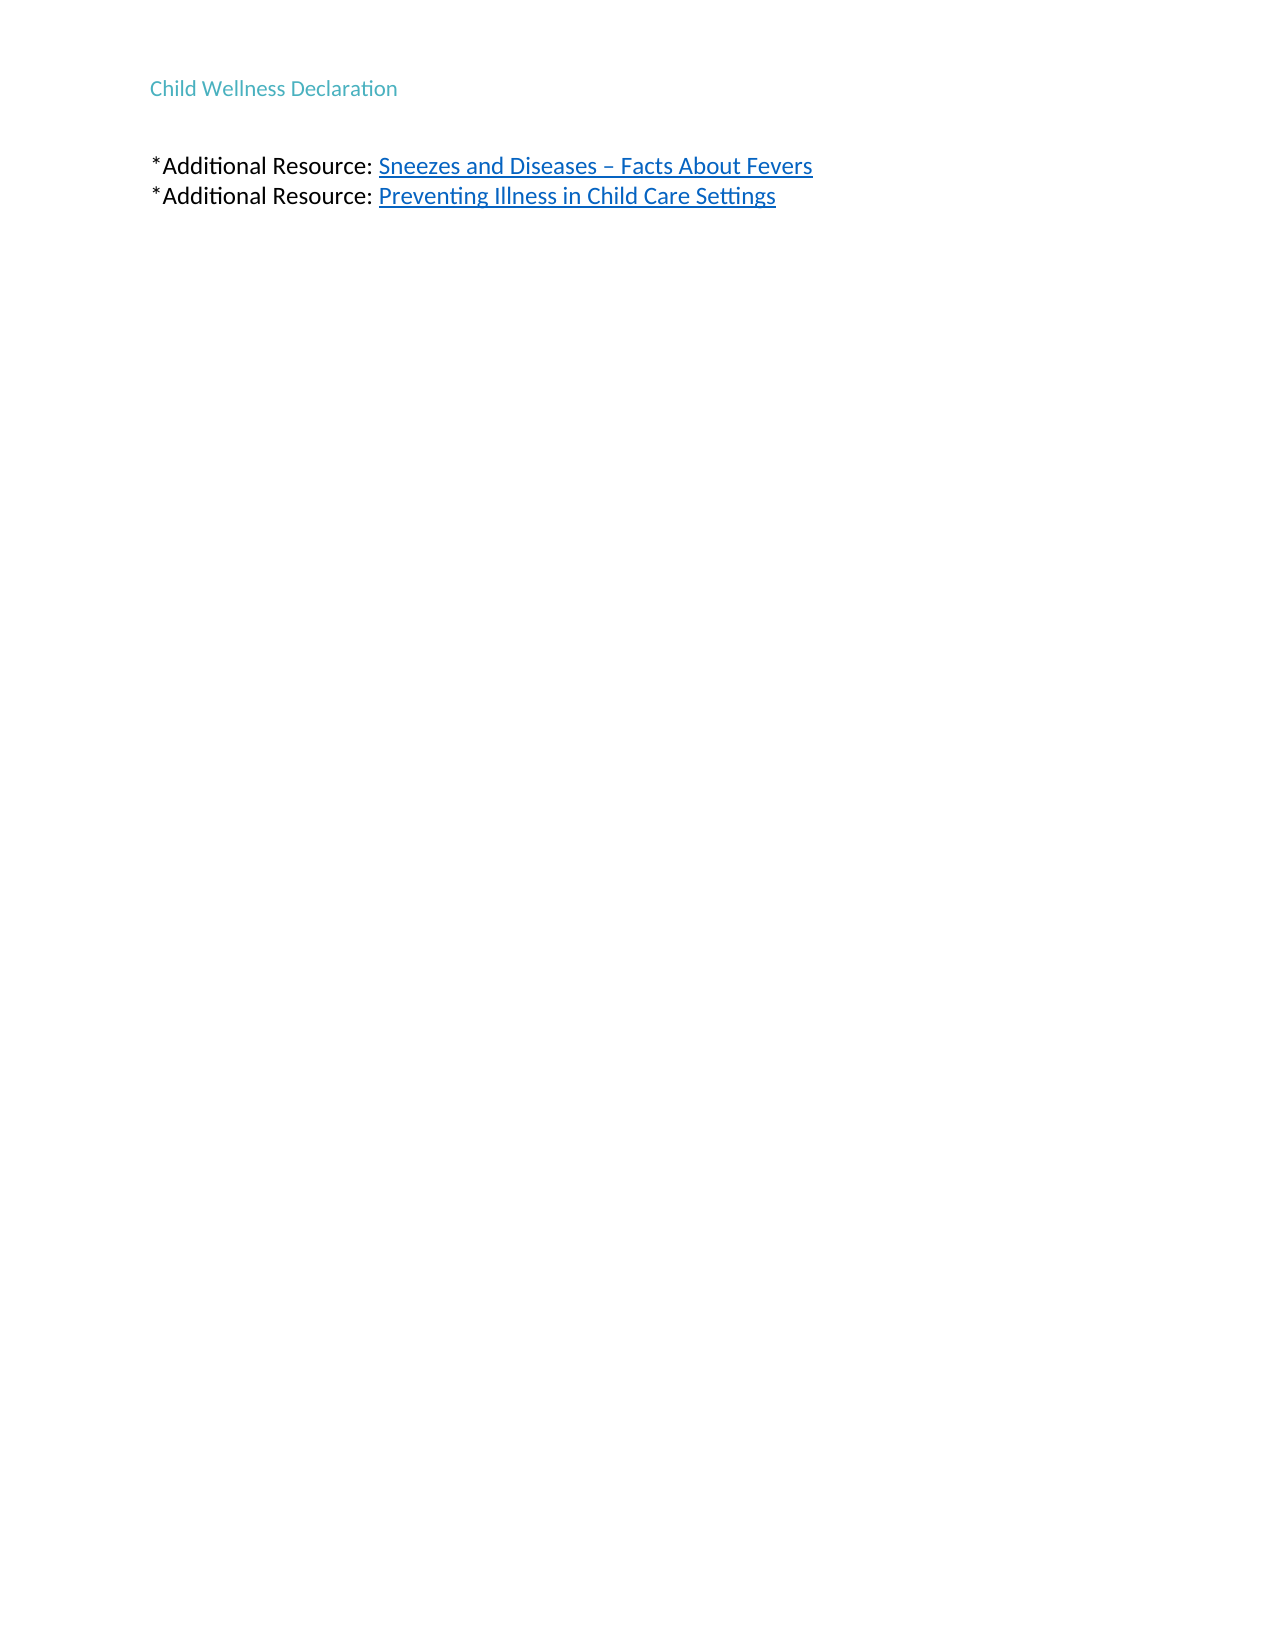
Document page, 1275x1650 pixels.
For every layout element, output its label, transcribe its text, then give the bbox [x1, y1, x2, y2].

text *Additional Resource: Sneezes and Diseases – Facts About Fevers [150, 150, 1125, 181]
text *Additional Resource: Preventing Illness in Child Care Settings [150, 181, 1125, 211]
